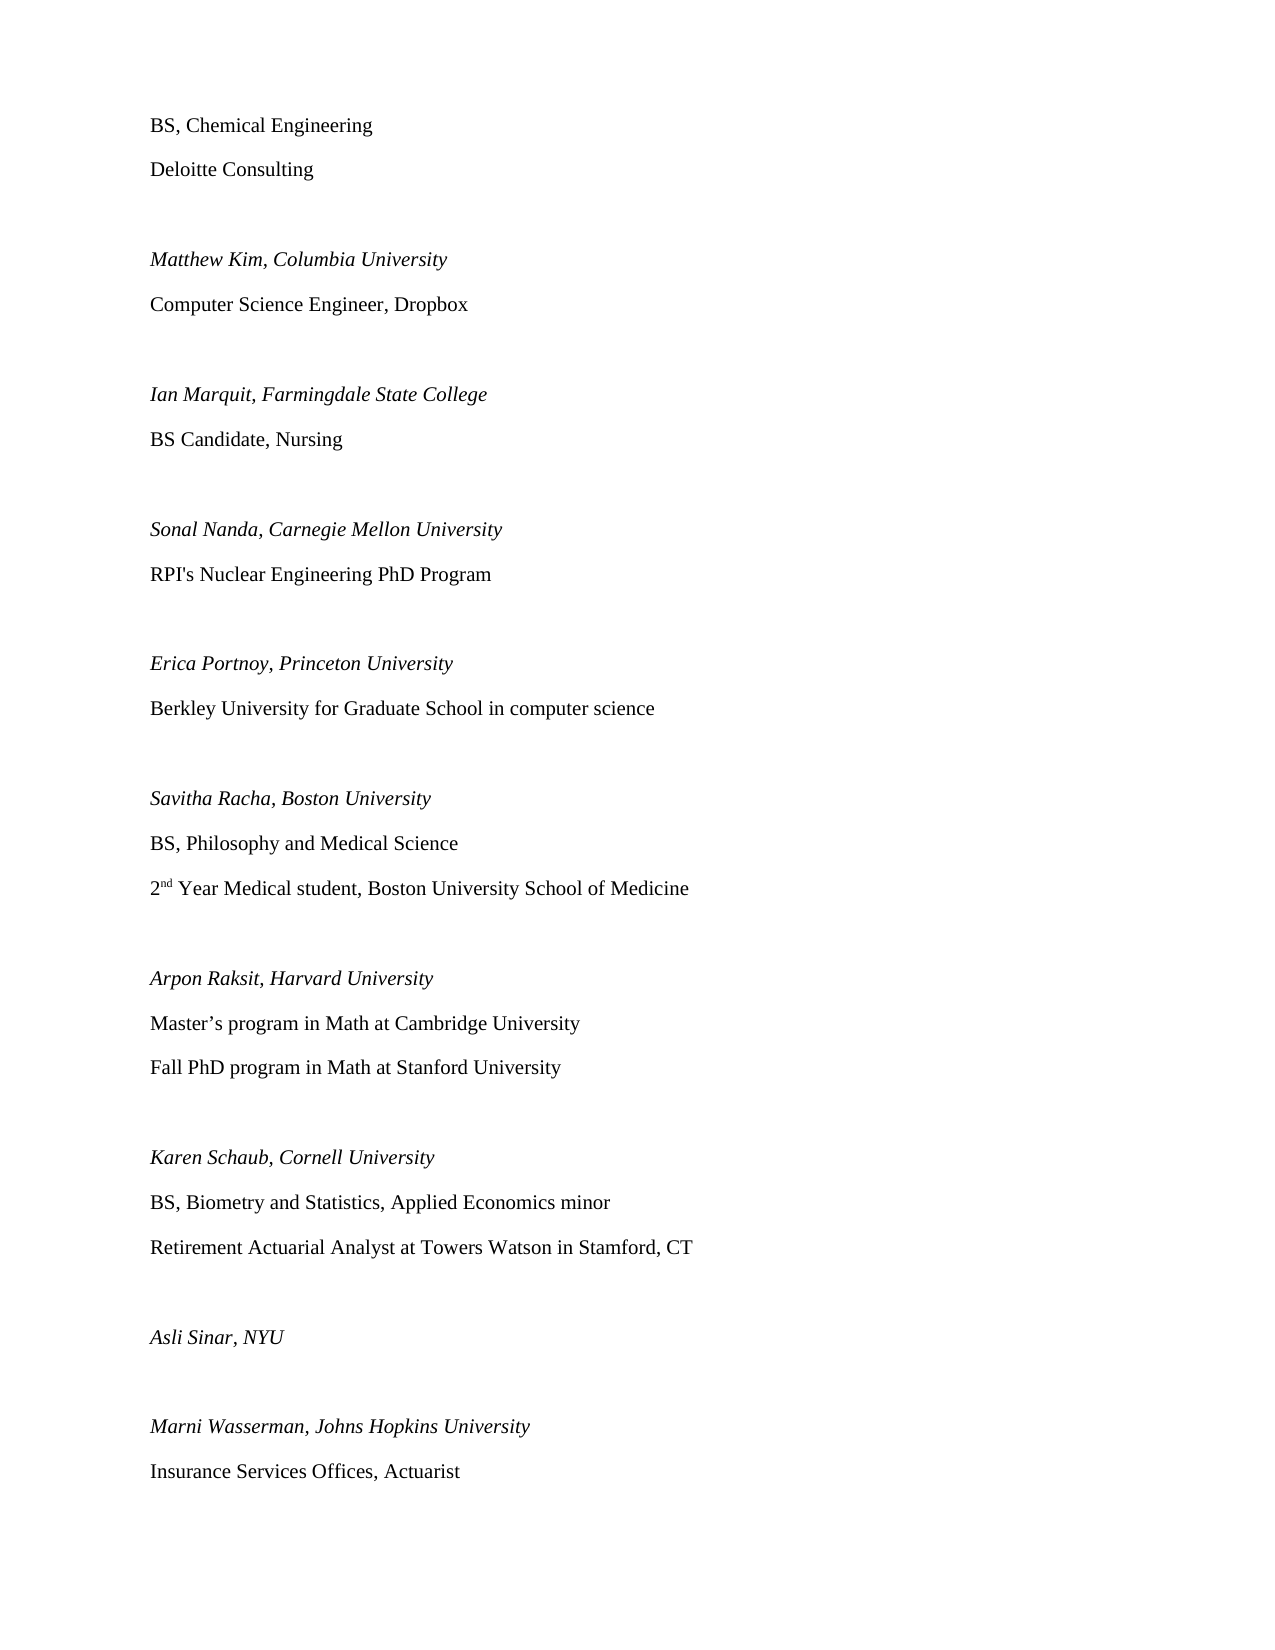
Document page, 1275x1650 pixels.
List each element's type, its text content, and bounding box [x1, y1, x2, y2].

text 2nd Year Medical student, Boston University School of Medicine [150, 876, 1125, 900]
text Computer Science Engineer, Dropbox [150, 292, 1125, 316]
text Erica Portnoy, Princeton University [150, 651, 1125, 675]
text Savitha Racha, Boston University [150, 786, 1125, 810]
text BS Candidate, Nursing [150, 427, 1125, 451]
text Marni Wasserman, Johns Hopkins University [150, 1414, 1125, 1438]
text Retirement Actuarial Analyst at Towers Watson in Stamford, CT [150, 1235, 1125, 1259]
text Matthew Kim, Columbia University [150, 247, 1125, 271]
text BS, Philosophy and Medical Science [150, 831, 1125, 855]
text Insurance Services Offices, Actuarist [150, 1459, 1125, 1483]
text Arpon Raksit, Harvard University [150, 966, 1125, 989]
text Ian Marquit, Farmingdale State College [150, 382, 1125, 406]
text Fall PhD program in Math at Stanford University [150, 1055, 1125, 1079]
text BS, Biometry and Statistics, Applied Economics minor [150, 1190, 1125, 1214]
text Master’s program in Math at Cambridge University [150, 1010, 1125, 1034]
text RPI's Nuclear Engineering PhD Program [150, 561, 1125, 586]
text Deloitte Consulting [150, 157, 1125, 181]
text Karen Schaub, Cornell University [150, 1145, 1125, 1169]
text Berkley University for Graduate School in computer science [150, 696, 1125, 720]
text Asli Sinar, NYU [150, 1325, 1125, 1349]
text Sonal Nanda, Carnegie Mellon University [150, 517, 1125, 541]
text BS, Chemical Engineering [150, 112, 1125, 137]
